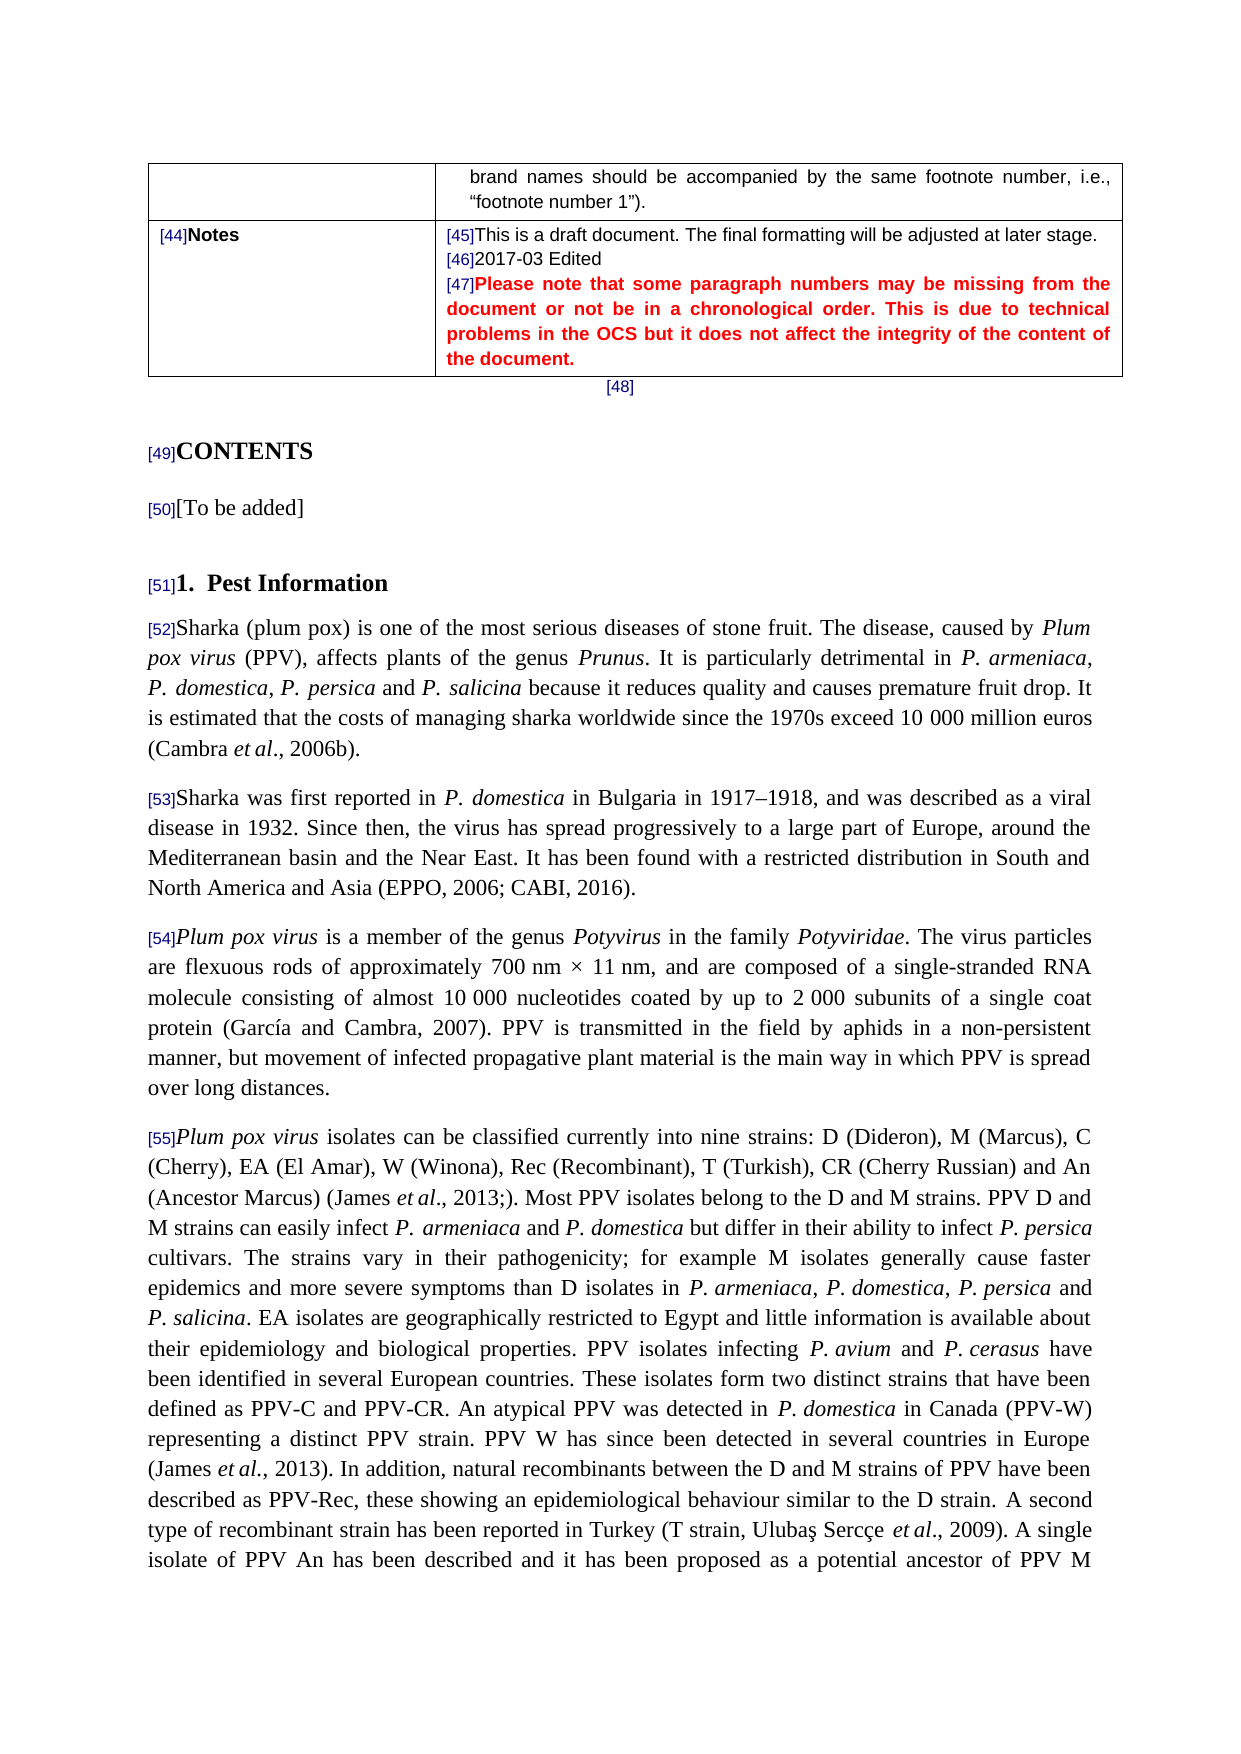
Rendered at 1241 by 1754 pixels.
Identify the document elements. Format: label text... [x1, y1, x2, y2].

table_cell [149, 164, 435, 219]
text [53]Sharka was first reported in P. domestica in Bulgaria in 1917–1918, and was described as a viral disease in 1932. Since then, the virus has spread progressively to a large part of Europe, around the Mediterranean basin and the Near East. It has been found with a restricted distribution in South and North America and Asia (EPPO, 2006; CABI, 2016). [148, 783, 1092, 901]
text [49]CONTENTS [148, 436, 1092, 465]
table_cell [45]This is a draft document. The final formatting will be adjusted at later stage. [46]2017-03 Edited [47]Please note that some paragraph numbers may be missing from the document or not be in a chronological order. This is due to technical problems in the OCS but it does not affect the integrity of the content of the document. [436, 221, 1122, 376]
table_cell [44]Notes [149, 221, 435, 376]
subtitle [51]1. Pest Information [148, 568, 1092, 597]
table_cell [436, 164, 1122, 219]
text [148, 1123, 1092, 1572]
text [54]Plum pox virus is a member of the genus Potyvirus in the family Potyviridae. The virus particles are flexuous rods of approximately 700 nm × 11 nm, and are composed of a single-stranded RNA molecule consisting of almost 10 000 nucleotides coated by up to 2 000 subunits of a single coat protein (García and Cambra, 2007). PPV is transmitted in the field by aphids in a non-persistent manner, but movement of infected propagative plant material is the main way in which PPV is spread over long distances. [148, 923, 1092, 1101]
title [48] [148, 377, 1092, 396]
text [52]Sharka (plum pox) is one of the most serious diseases of stone fruit. The disease, caused by Plum pox virus (PPV), affects plants of the genus Prunus. It is particularly detrimental in P. armeniaca, P. domestica, P. persica and P. salicina because it reduces quality and causes premature fruit drop. It is estimated that the costs of managing sharka worldwide since the 1970s exceed 10 000 million euros (Cambra et al., 2006b). [148, 614, 1092, 761]
text [50][To be added] [148, 494, 1092, 521]
